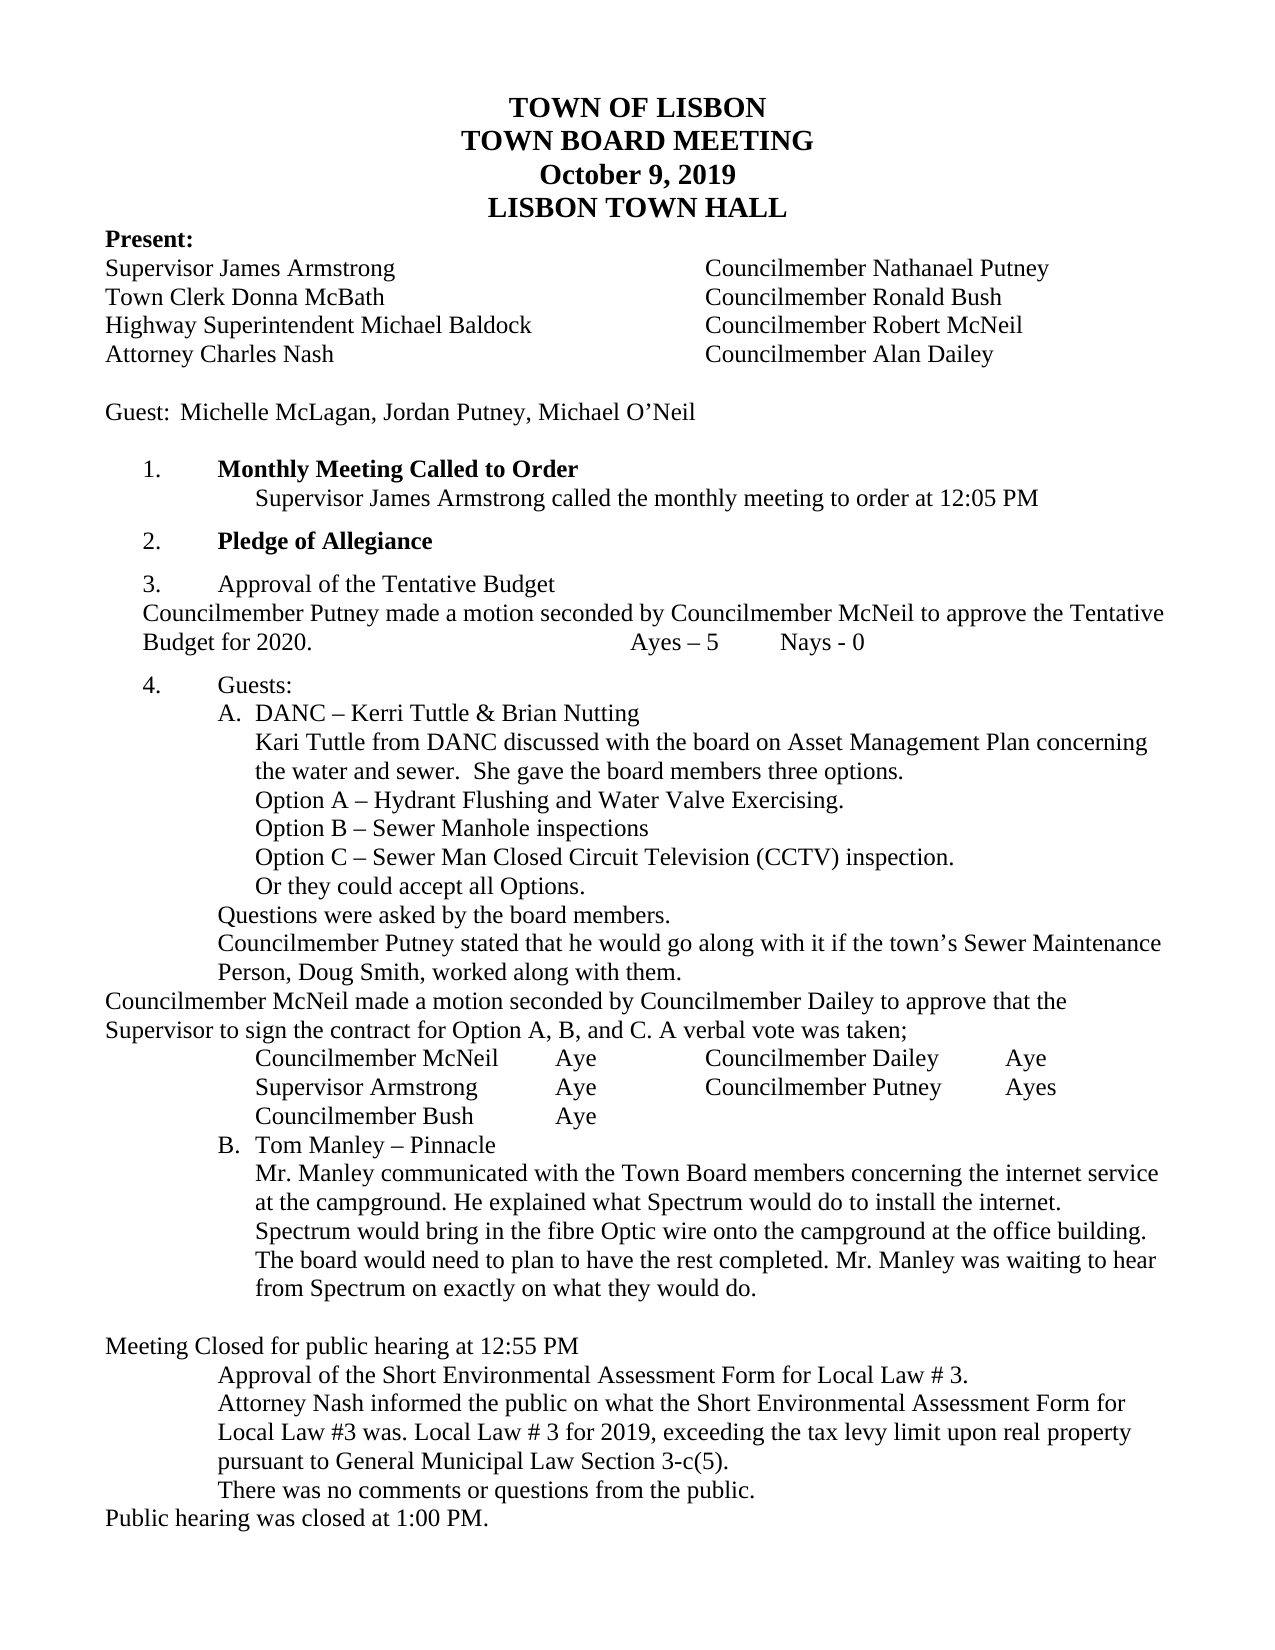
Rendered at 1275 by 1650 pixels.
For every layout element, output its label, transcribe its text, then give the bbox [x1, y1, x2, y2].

list Monthly Meeting Called to Order [105, 454, 1170, 483]
text Mr. Manley communicated with the Town Board members concerning the internet service at the campground. He explained what Spectrum would do to install the internet. [255, 1158, 1170, 1216]
text Or they could accept all Options. [180, 871, 1170, 900]
text Option C – Sewer Man Closed Circuit Television (CCTV) inspection. [180, 842, 1170, 871]
text Meeting Closed for public hearing at 12:55 PM [105, 1331, 1170, 1360]
text Public hearing was closed at 1:00 PM. [105, 1503, 1170, 1532]
list DANC – Kerri Tuttle & Brian Nutting [217, 698, 1170, 727]
text Councilmember McNeil made a motion seconded by Councilmember Dailey to approve that the Supervisor to sign the contract for Option A, B, and C. A verbal vote was taken; [105, 986, 1170, 1043]
subtitle October 9, 2019 [105, 157, 1170, 191]
text Supervisor James Armstrong called the monthly meeting to order at 12:05 PM [217, 483, 1170, 512]
text Questions were asked by the board members. [180, 900, 1170, 928]
text Councilmember Bush Aye [105, 1101, 1170, 1130]
text Councilmember Putney made a motion seconded by Councilmember McNeil to approve the Tentative [142, 598, 1170, 627]
text Supervisor James Armstrong Councilmember Nathanael Putney [105, 253, 1170, 282]
text Budget for 2020. Ayes – 5 Nays - 0 [142, 627, 1170, 655]
text Supervisor Armstrong Aye Councilmember Putney Ayes [105, 1072, 1170, 1101]
text Town Clerk Donna McBath Councilmember Ronald Bush [105, 282, 1170, 310]
text Highway Superintendent Michael Baldock Councilmember Robert McNeil [105, 310, 1170, 339]
text Option B – Sewer Manhole inspections [180, 813, 1170, 842]
list Approval of the Tentative Budget [105, 569, 1170, 598]
text Kari Tuttle from DANC discussed with the board on Asset Management Plan concerning the water and sewer. She gave the board members three options. [255, 727, 1170, 785]
text Present: [105, 224, 1170, 253]
list Guests: [105, 670, 1170, 698]
text Spectrum would bring in the fibre Optic wire onto the campground at the office building. The board would need to plan to have the rest completed. Mr. Manley was waiting to hear from Spectrum on exactly on what they would do. [255, 1216, 1170, 1302]
text Approval of the Short Environmental Assessment Form for Local Law # 3. [105, 1360, 1170, 1388]
text LISBON TOWN HALL [105, 191, 1170, 224]
text Guest: Michelle McLagan, Jordan Putney, Michael O’Neil [105, 397, 1170, 425]
text Councilmember Putney stated that he would go along with it if the town’s Sewer Maintenance Person, Doug Smith, worked along with them. [217, 928, 1170, 986]
text There was no comments or questions from the public. [217, 1475, 1170, 1503]
text Councilmember McNeil Aye Councilmember Dailey Aye [105, 1043, 1170, 1072]
text Attorney Nash informed the public on what the Short Environmental Assessment Form for Local Law #3 was. Local Law # 3 for 2019, exceeding the tax levy limit upon real property pursuant to General Municipal Law Section 3-c(5). [217, 1388, 1170, 1475]
title TOWN BOARD MEETING [105, 123, 1170, 157]
text Option A – Hydrant Flushing and Water Valve Exercising. [180, 785, 1170, 813]
list Pledge of Allegiance [105, 526, 1170, 555]
list Tom Manley – Pinnacle [217, 1130, 1170, 1158]
text TOWN OF LISBON [105, 90, 1170, 123]
text Attorney Charles Nash Councilmember Alan Dailey [105, 339, 1170, 368]
